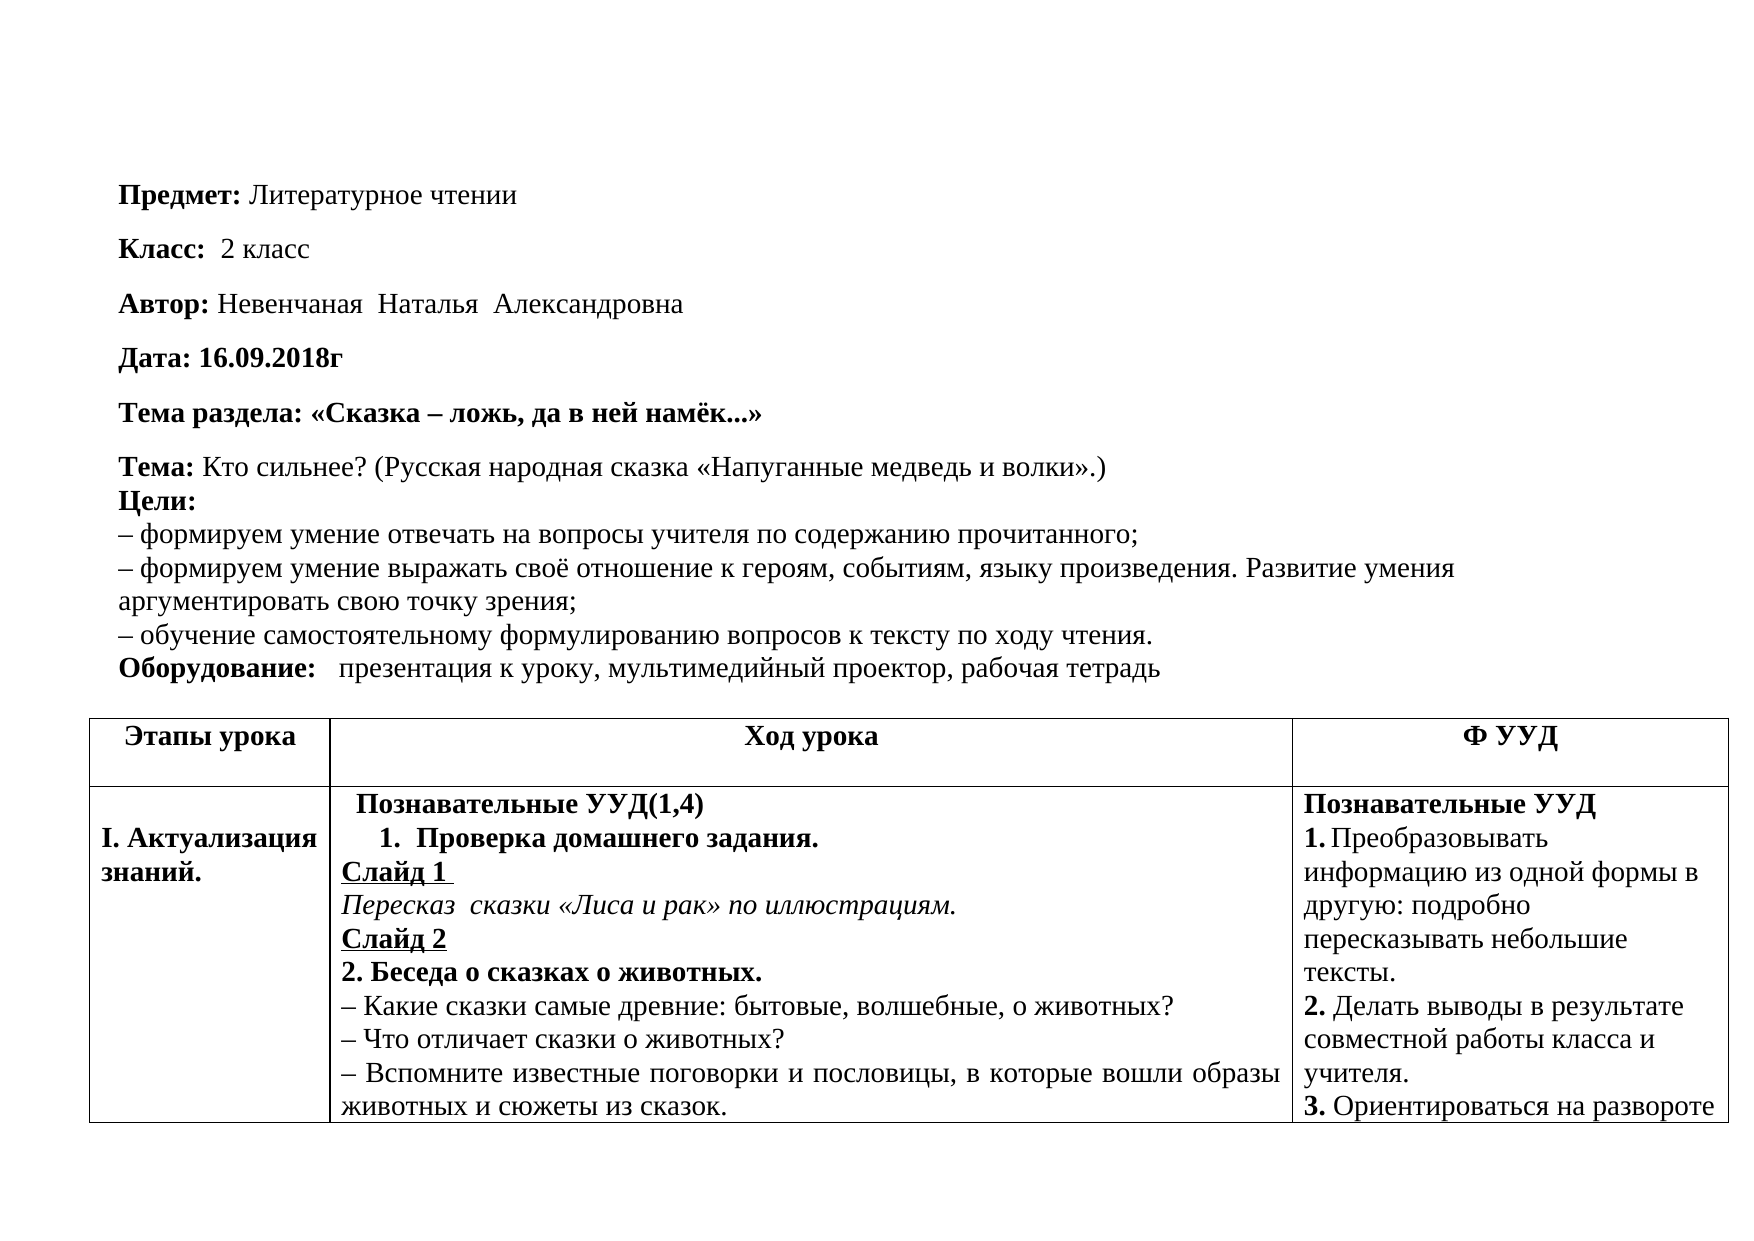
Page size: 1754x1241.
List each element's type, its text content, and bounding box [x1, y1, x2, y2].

text – формируем умение выражать своё отношение к героям, событиям, языку произведения. Развитие умения аргументировать свою точку зрения; [118, 550, 1636, 617]
text Цели: [118, 483, 1636, 516]
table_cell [90, 787, 329, 1122]
text Класс: 2 класс [118, 232, 1636, 265]
text Автор: Невенчаная Наталья Александровна [118, 286, 1636, 319]
text Оборудование: презентация к уроку, мультимедийный проектор, рабочая тетрадь [118, 650, 1636, 684]
text – формируем умение отвечать на вопросы учителя по содержанию прочитанного; [118, 516, 1636, 550]
table_header Этапы урока [90, 719, 329, 786]
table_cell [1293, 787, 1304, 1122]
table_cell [331, 787, 1292, 1122]
table_header Ф УУД [1293, 719, 1728, 786]
text – обучение самостоятельному формулированию вопросов к тексту по ходу чтения. [118, 617, 1636, 650]
text Дата: 16.09.2018г [118, 340, 1636, 374]
table_header Ход урока [331, 719, 1292, 786]
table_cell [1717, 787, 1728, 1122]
text Тема: Кто сильнее? (Русская народная сказка «Напуганные медведь и волки».) [118, 449, 1636, 483]
text Предмет: Литературное чтении [118, 177, 1636, 211]
text Тема раздела: «Сказка – ложь, да в ней намёк...» [118, 395, 1636, 428]
